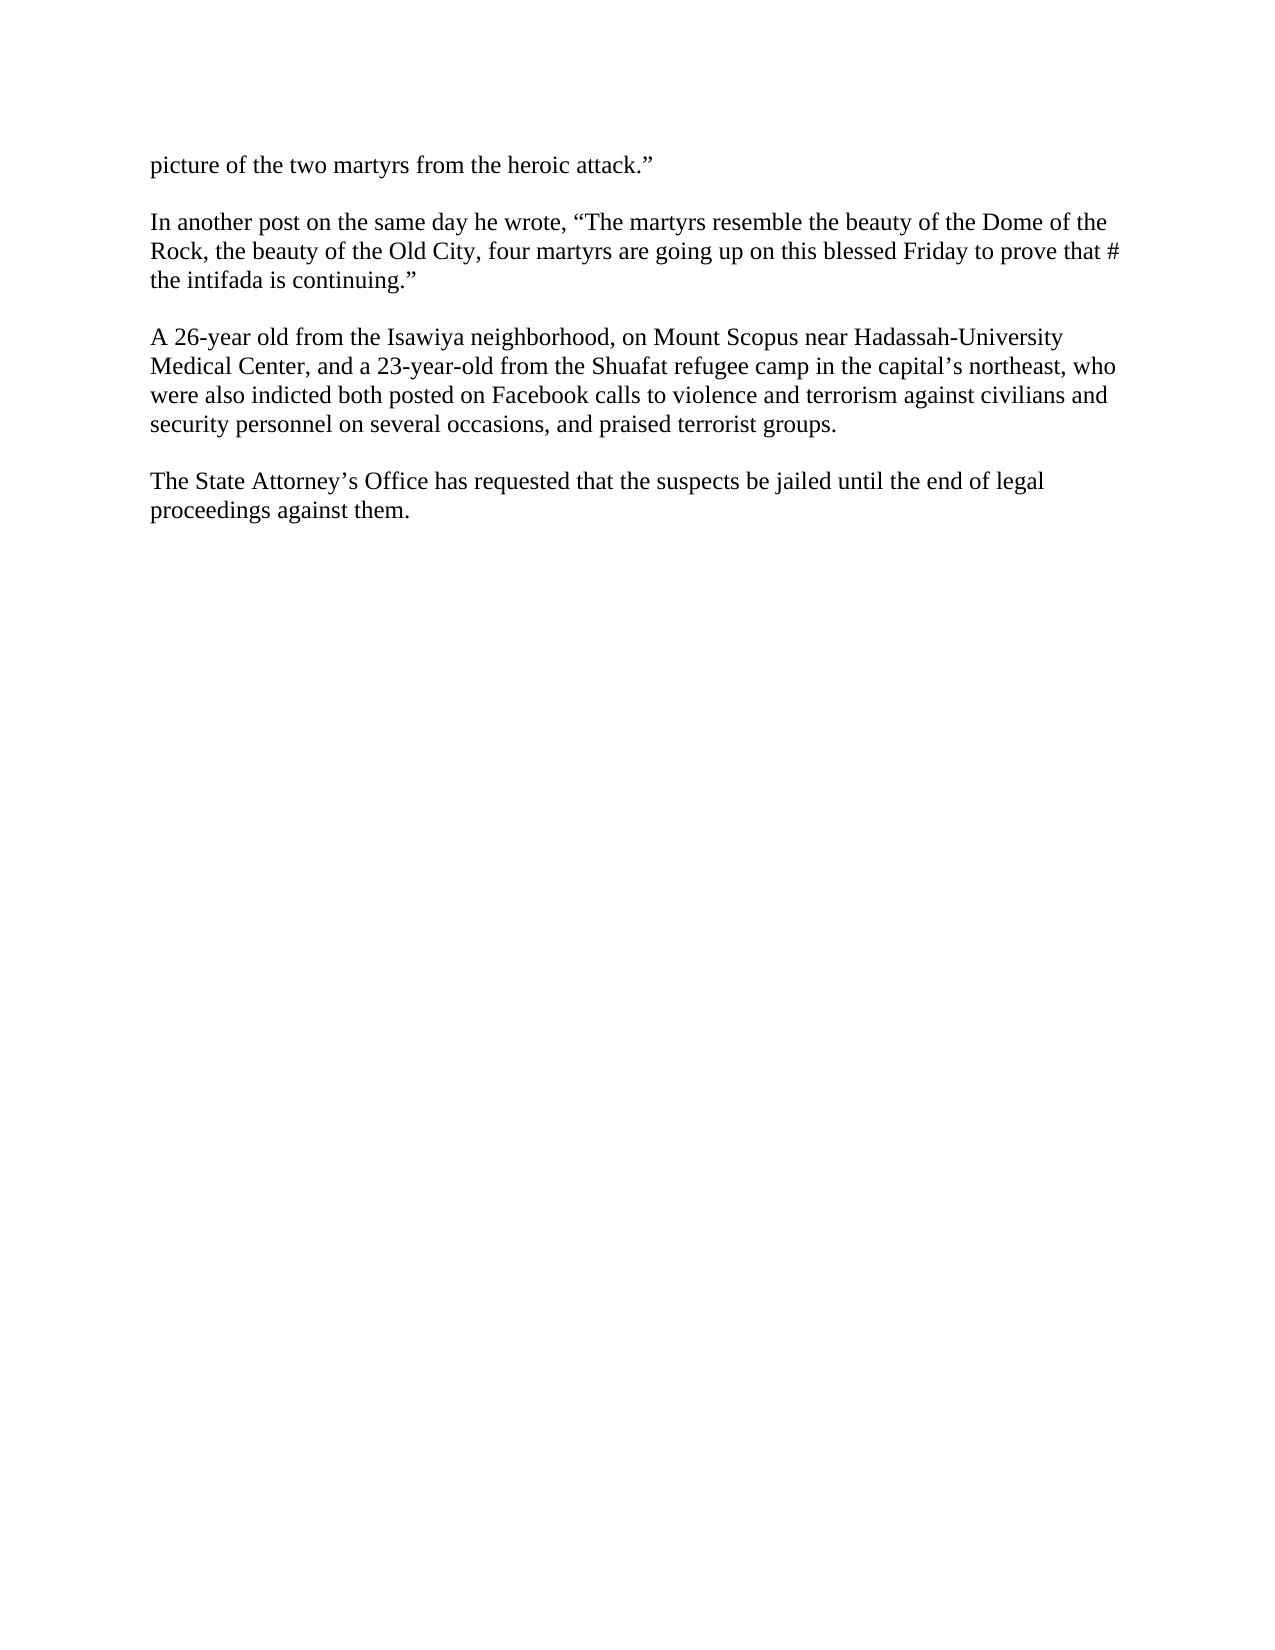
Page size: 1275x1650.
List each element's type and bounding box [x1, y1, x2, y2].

text [150, 150, 1125, 524]
